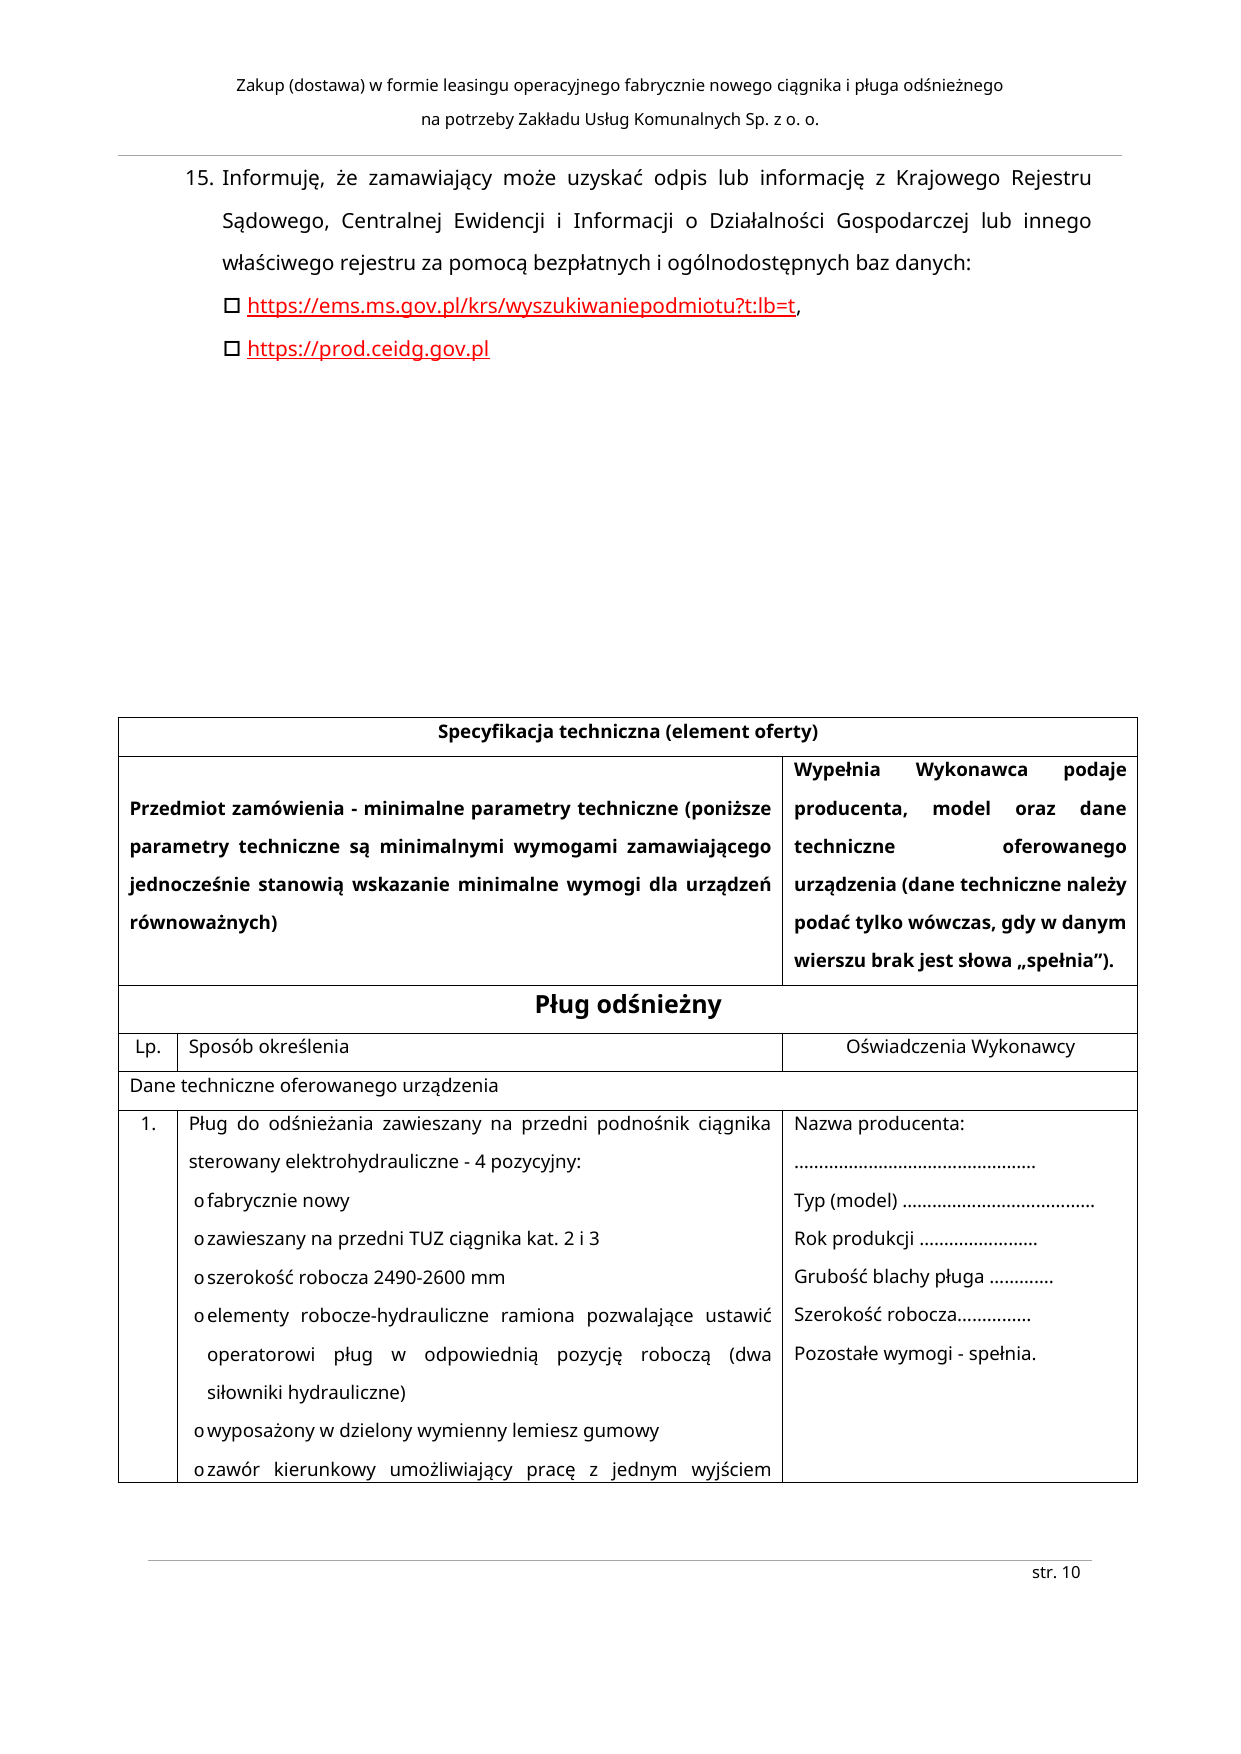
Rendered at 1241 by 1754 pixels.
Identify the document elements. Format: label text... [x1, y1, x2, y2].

table_cell Przedmiot zamówienia - minimalne parametry techniczne (poniższe parametry techniczne są minimalnymi wymogami zamawiającego jednocześnie stanowią wskazanie minimalne wymogi dla urządzeń równoważnych) [119, 757, 782, 985]
table_cell Dane techniczne oferowanego urządzenia [119, 1072, 1137, 1109]
table_cell Pług odśnieżny [119, 986, 1137, 1032]
table_header Specyfikacja techniczna (element oferty) [119, 718, 1137, 756]
table_cell Sposób określenia [178, 1034, 782, 1071]
table_cell Oświadczenia Wykonawcy [783, 1034, 1137, 1071]
table_cell Lp. [119, 1034, 177, 1071]
text https://ems.ms.gov.pl/krs/wyszukiwaniepodmiotu?t:lb=t, [223, 291, 1093, 319]
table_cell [783, 1111, 1137, 1482]
table_cell 1. [119, 1111, 177, 1482]
list Informuję, że zamawiający może uzyskać odpis lub informację z Krajowego Rejestru Sądowego, Centralnej Ewidencji i Informacji o Działalności Gospodarczej lub innego właściwego rejestru za pomocą bezpłatnych i ogólnodostępnych baz danych: [185, 163, 1093, 277]
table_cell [178, 1111, 782, 1482]
text https://prod.ceidg.gov.pl [223, 334, 1093, 362]
table_cell Wypełnia Wykonawca podaje producenta, model oraz dane techniczne oferowanego urządzenia (dane techniczne należy podać tylko wówczas, gdy w danym wierszu brak jest słowa „spełnia”). [783, 757, 1137, 985]
